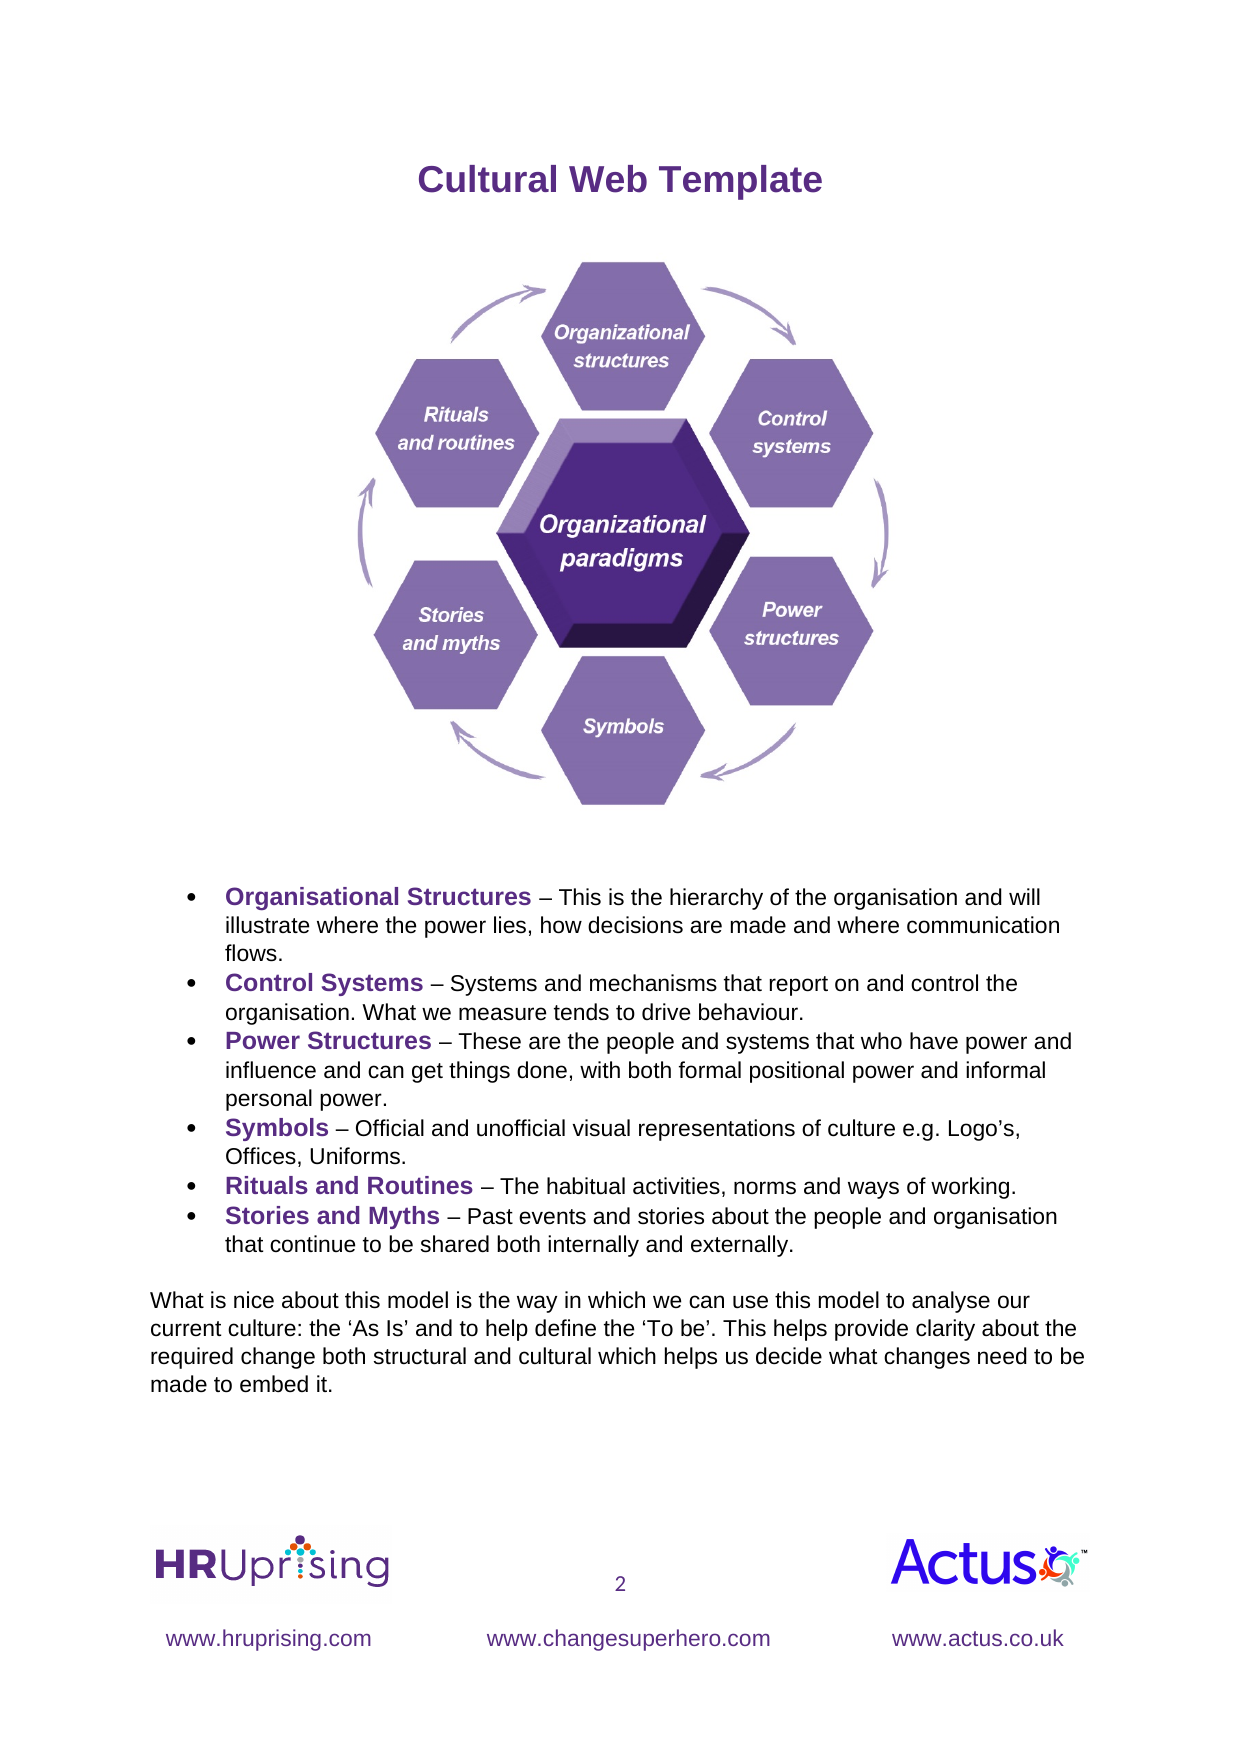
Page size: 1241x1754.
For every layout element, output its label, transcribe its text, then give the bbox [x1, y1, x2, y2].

list Rituals and Routines – The habitual activities, norms and ways of working. [187, 1171, 1090, 1199]
list Symbols – Official and unofficial visual representations of culture e.g. Logo’s, Offices, Uniforms. [187, 1112, 1090, 1169]
picture [886, 1533, 1091, 1592]
picture [306, 231, 934, 843]
text What is nice about this model is the way in which we can use this model to analyse our current culture: the ‘As Is’ and to help define the ‘To be’. This helps provide clarity about the required change both structural and cultural which helps us decide what changes need to be made to embed it. [150, 1287, 1090, 1397]
list Control Systems – Systems and mechanisms that report on and control the organisation. What we measure tends to drive behaviour. [187, 968, 1090, 1025]
list Organisational Structures – This is the hierarchy of the organisation and will illustrate where the power lies, how decisions are made and where communication flows. [187, 882, 1090, 967]
picture [150, 1525, 393, 1604]
list Stories and Myths – Past events and stories about the people and organisation that continue to be shared both internally and externally. [187, 1201, 1090, 1258]
list Power Structures – These are the people and systems that who have power and influence and can get things done, with both formal positional power and informal personal power. [187, 1026, 1090, 1111]
